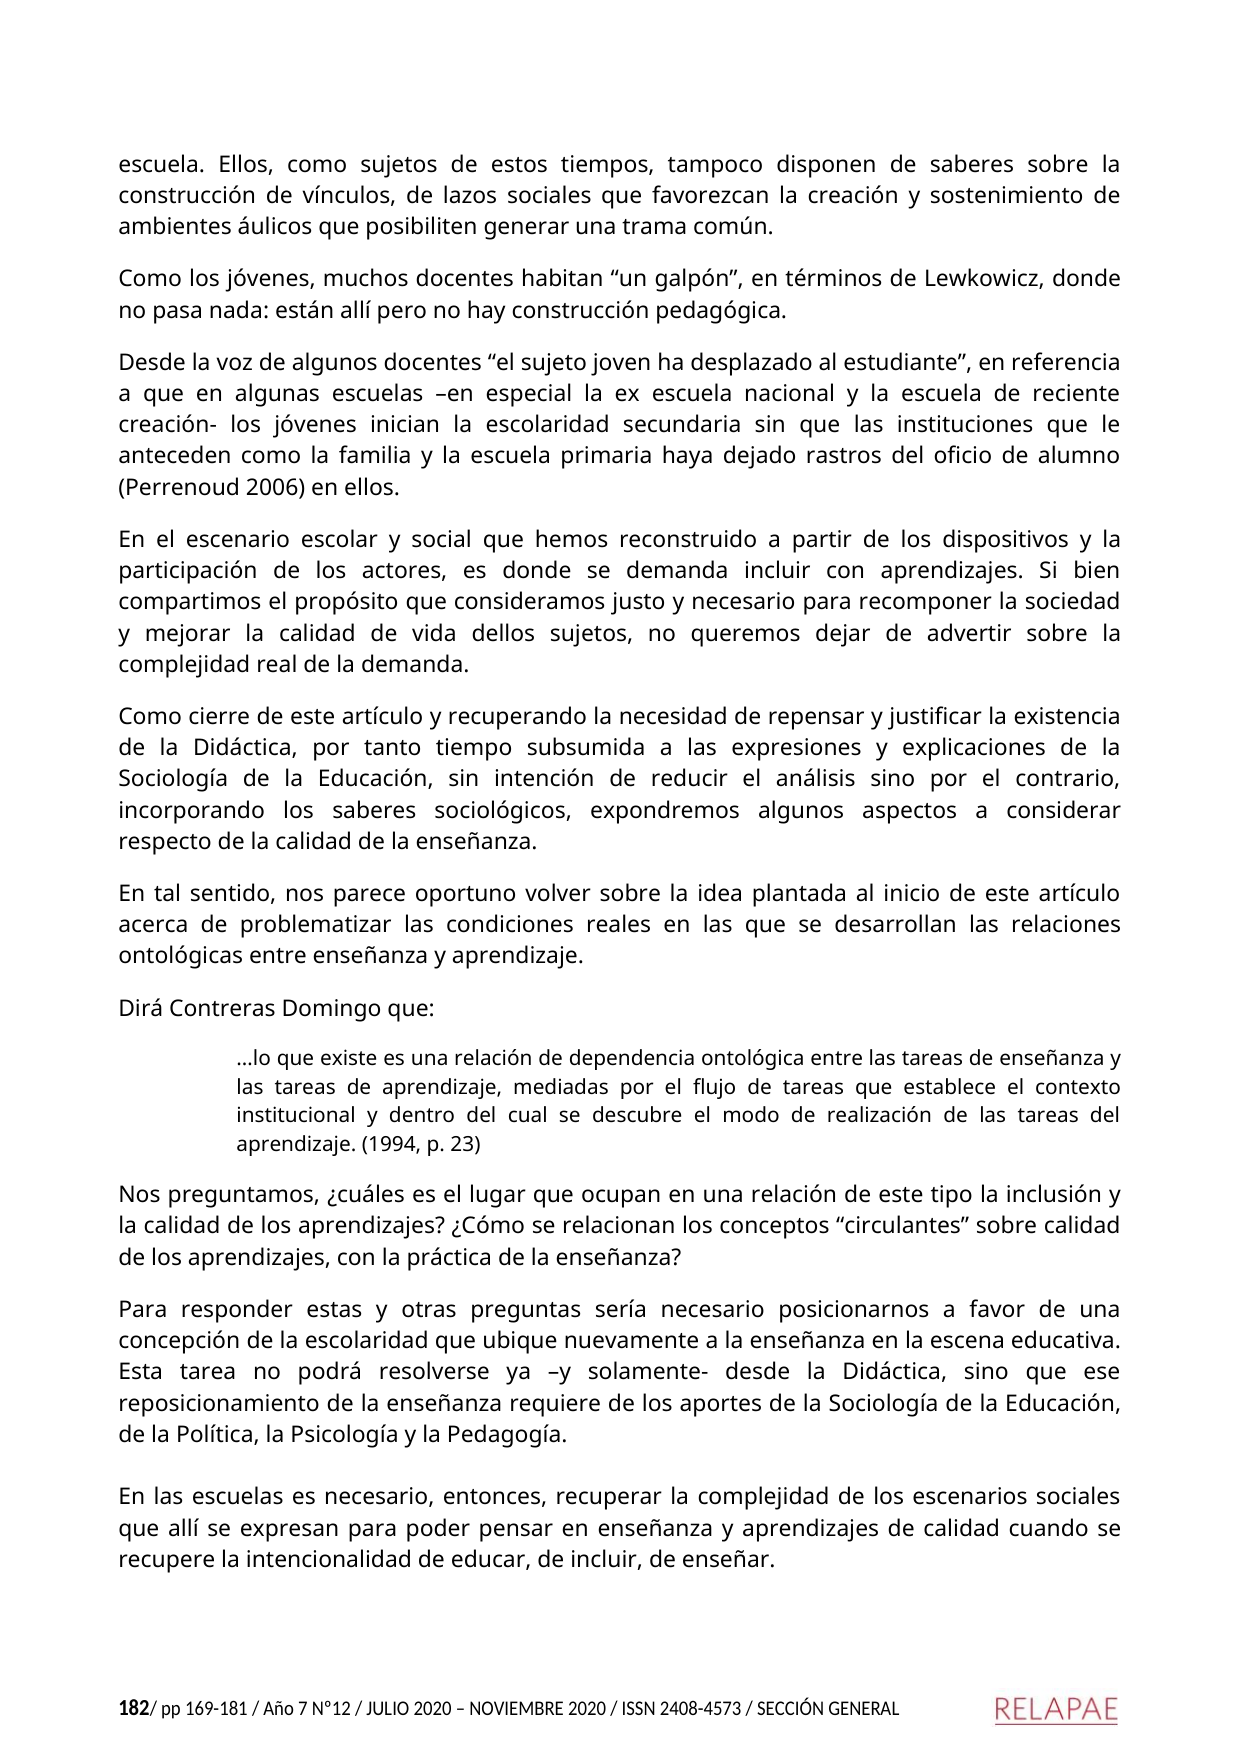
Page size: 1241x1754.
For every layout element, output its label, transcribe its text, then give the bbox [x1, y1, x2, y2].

text Como cierre de este artículo y recuperando la necesidad de repensar y justificar la existencia de la Didáctica, por tanto tiempo subsumida a las expresiones y explicaciones de la Sociología de la Educación, sin intención de reducir el análisis sino por el contrario, incorporando los saberes sociológicos, expondremos algunos aspectos a considerar respecto de la calidad de la enseñanza. [118, 700, 1122, 856]
text Desde la voz de algunos docentes “el sujeto joven ha desplazado al estudiante”, en referencia a que en algunas escuelas –en especial la ex escuela nacional y la escuela de reciente creación- los jóvenes inician la escolaridad secundaria sin que las instituciones que le anteceden como la familia y la escuela primaria haya dejado rastros del oficio de alumno (Perrenoud 2006) en ellos. [118, 346, 1122, 502]
text Como los jóvenes, muchos docentes habitan “un galpón”, en términos de Lewkowicz, donde no pasa nada: están allí pero no hay construcción pedagógica. [118, 262, 1122, 325]
text En tal sentido, nos parece oportuno volver sobre la idea plantada al inicio de este artículo acerca de problematizar las condiciones reales en las que se desarrollan las relaciones ontológicas entre enseñanza y aprendizaje. [118, 877, 1122, 971]
text En las escuelas es necesario, entonces, recuperar la complejidad de los escenarios sociales que allí se expresan para poder pensar en enseñanza y aprendizajes de calidad cuando se recupere la intencionalidad de educar, de incluir, de enseñar. [118, 1480, 1122, 1574]
text …lo que existe es una relación de dependencia ontológica entre las tareas de enseñanza y las tareas de aprendizaje, mediadas por el flujo de tareas que establece el contexto institucional y dentro del cual se descubre el modo de realización de las tareas del aprendizaje. (1994, p. 23) [236, 1043, 1122, 1157]
picture [989, 1688, 1118, 1726]
text En el escenario escolar y social que hemos reconstruido a partir de los dispositivos y la participación de los actores, es donde se demanda incluir con aprendizajes. Si bien compartimos el propósito que consideramos justo y necesario para recomponer la sociedad y mejorar la calidad de vida dellos sujetos, no queremos dejar de advertir sobre la complejidad real de la demanda. [118, 523, 1122, 679]
text Nos preguntamos, ¿cuáles es el lugar que ocupan en una relación de este tipo la inclusión y la calidad de los aprendizajes? ¿Cómo se relacionan los conceptos “circulantes” sobre calidad de los aprendizajes, con la práctica de la enseñanza? [118, 1178, 1122, 1272]
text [118, 148, 1122, 241]
text Para responder estas y otras preguntas sería necesario posicionarnos a favor de una concepción de la escolaridad que ubique nuevamente a la enseñanza en la escena educativa. Esta tarea no podrá resolverse ya –y solamente- desde la Didáctica, sino que ese reposicionamiento de la enseñanza requiere de los aportes de la Sociología de la Educación, de la Política, la Psicología y la Pedagogía. [118, 1293, 1122, 1449]
text Dirá Contreras Domingo que: [118, 991, 1122, 1023]
